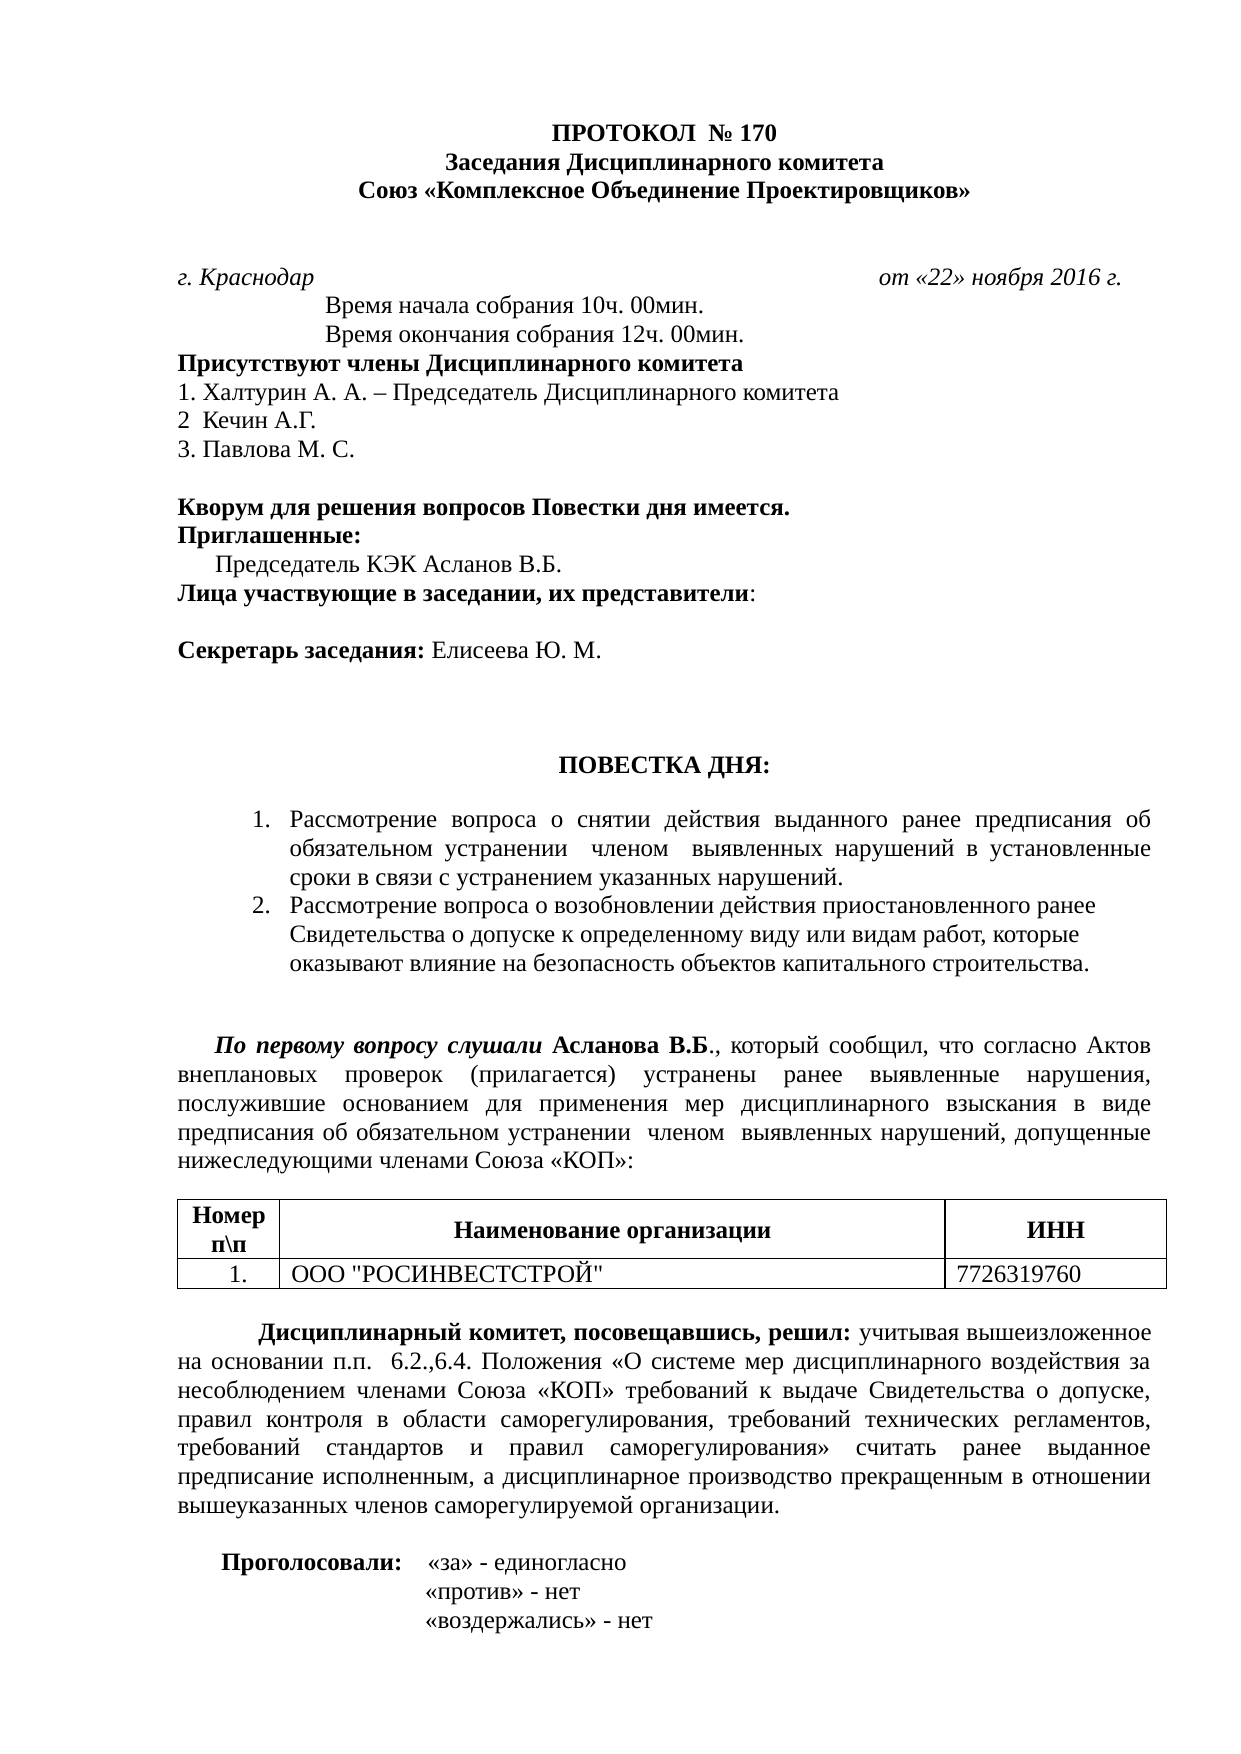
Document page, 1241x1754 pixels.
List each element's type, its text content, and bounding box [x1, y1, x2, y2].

text «против» - нет [177, 1576, 1152, 1605]
table_header Наименование организации [280, 1200, 944, 1258]
table_cell ООО "РОСИНВЕСТСТРОЙ" [280, 1259, 944, 1288]
text По первому вопросу слушали Асланова В.Б., который сообщил, что согласно Актов внеплановых проверок (прилагается) устранены ранее выявленные нарушения, послужившие основанием для применения мер дисциплинарного взыскания в виде предписания об обязательном устранении членом выявленных нарушений, допущенные нижеследующими членами Союза «КОП»: [177, 1031, 1152, 1174]
text 3. Павлова М. С. [177, 434, 1152, 463]
table_cell [178, 1259, 279, 1288]
text ПРОТОКОЛ № 170 [177, 118, 1152, 147]
text Время начала собрания 10ч. 00мин. [177, 291, 1152, 319]
table_header Номер п\п [178, 1200, 279, 1258]
list Рассмотрение вопроса о снятии действия выданного ранее предписания об обязательном устранении членом выявленных нарушений в установленные сроки в связи с устранением указанных нарушений. [252, 804, 1152, 891]
text Лица участвующие в заседании, их представители: [177, 578, 1152, 607]
text Приглашенные: [177, 521, 1152, 549]
text Проголосовали: «за» - единогласно [177, 1547, 1152, 1576]
text Время окончания собрания 12ч. 00мин. [177, 319, 1152, 348]
text Кворум для решения вопросов Повестки дня имеется. [177, 492, 1152, 521]
text Председатель КЭК Асланов В.Б. [177, 549, 1152, 578]
text Присутствуют члены Дисциплинарного комитета [177, 348, 1152, 377]
text Секретарь заседания: Елисеева Ю. М. [177, 636, 1152, 664]
text Союз «Комплексное Объединение Проектировщиков» [177, 176, 1152, 204]
text Заседания Дисциплинарного комитета [177, 147, 1152, 176]
table_header ИНН [946, 1200, 1166, 1258]
text «воздержались» - нет [177, 1605, 1152, 1634]
text г. Краснодар от «22» ноября 2016 г. [177, 262, 1152, 291]
text Дисциплинарный комитет, посовещавшись, решил: учитывая вышеизложенное на основании п.п. 6.2.,6.4. Положения «О системе мер дисциплинарного воздействия за несоблюдением членами Союза «КОП» требований к выдаче Свидетельства о допуске, правил контроля в области саморегулирования, требований технических регламентов, требований стандартов и правил саморегулирования» считать ранее выданное предписание исполненным, а дисциплинарное производство прекращенным в отношении вышеуказанных членов саморегулируемой организации. [177, 1317, 1152, 1519]
text ПОВЕСТКА ДНЯ: [177, 751, 1152, 779]
list Рассмотрение вопроса о возобновлении действия приостановленного ранее Свидетельства о допуске к определенному виду или видам работ, которые оказывают влияние на безопасность объектов капитального строительства. [252, 891, 1152, 977]
text 1. Халтурин А. А. – Председатель Дисциплинарного комитета [177, 377, 1152, 406]
text 2 Кечин А.Г. [177, 406, 1152, 434]
table_cell 7726319760 [946, 1259, 1166, 1288]
